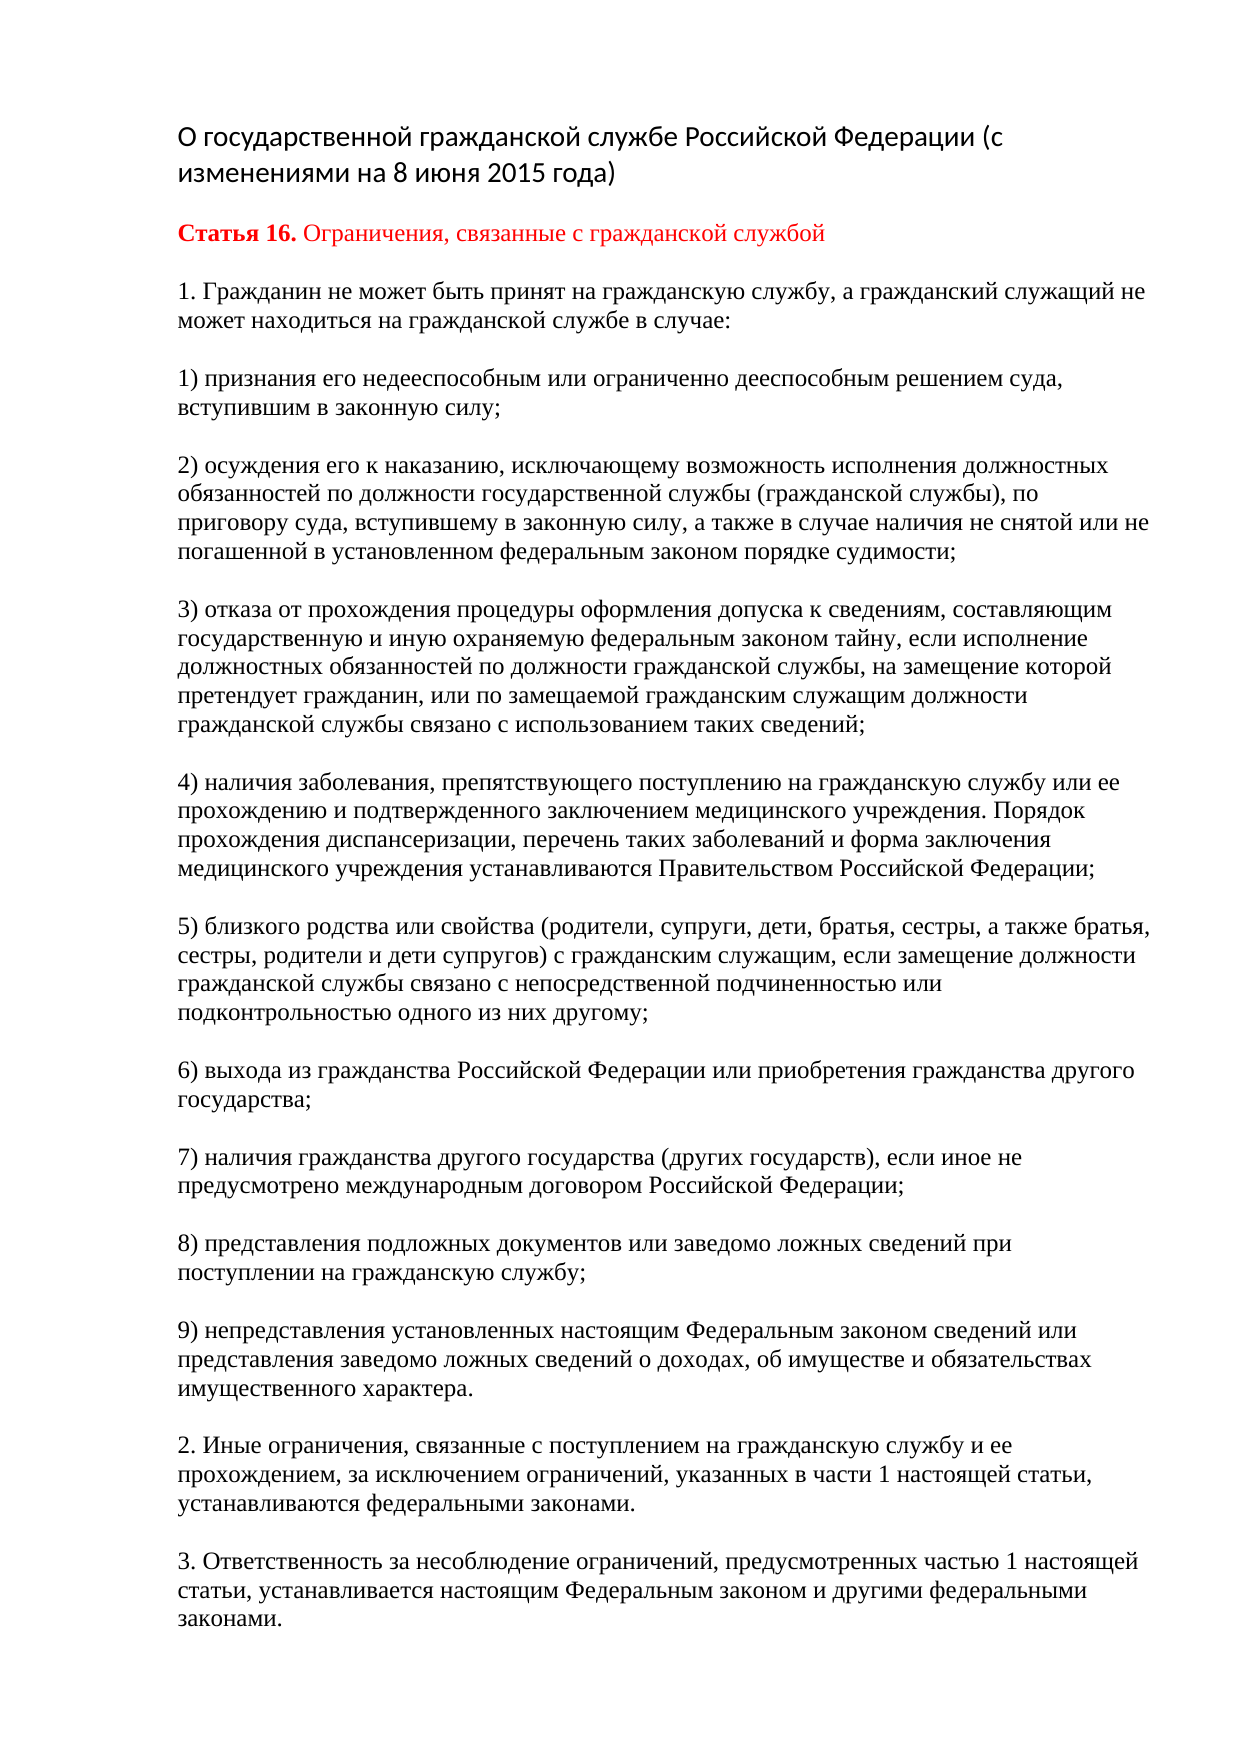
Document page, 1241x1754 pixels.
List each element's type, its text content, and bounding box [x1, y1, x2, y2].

text 2. Иные ограничения, связанные с поступлением на гражданскую службу и ее прохождением, за исключением ограничений, указанных в части 1 настоящей статьи, устанавливаются федеральными законами. [177, 1431, 1152, 1517]
text 5) близкого родства или свойства (родители, супруги, дети, братья, сестры, а также братья, сестры, родители и дети супругов) с гражданским служащим, если замещение должности гражданской службы связано с непосредственной подчиненностью или подконтрольностью одного из них другому; [177, 911, 1152, 1026]
text О государственной гражданской службе Российской Федерации (с изменениями на 8 июня 2015 года) [177, 118, 1152, 189]
text 3) отказа от прохождения процедуры оформления допуска к сведениям, составляющим государственную и иную охраняемую федеральным законом тайну, если исполнение должностных обязанностей по должности гражданской службы, на замещение которой претендует гражданин, или по замещаемой гражданским служащим должности гражданской службы связано с использованием таких сведений; [177, 594, 1152, 738]
text 3. Ответственность за несоблюдение ограничений, предусмотренных частью 1 настоящей статьи, устанавливается настоящим Федеральным законом и другими федеральными законами. [177, 1546, 1152, 1632]
text Статья 16. Ограничения, связанные с гражданской службой [177, 218, 1152, 247]
text 7) наличия гражданства другого государства (других государств), если иное не предусмотрено международным договором Российской Федерации; [177, 1142, 1152, 1199]
text 2) осуждения его к наказанию, исключающему возможность исполнения должностных обязанностей по должности государственной службы (гражданской службы), по приговору суда, вступившему в законную силу, а также в случае наличия не снятой или не погашенной в установленном федеральным законом порядке судимости; [177, 450, 1152, 565]
text 1) признания его недееспособным или ограниченно дееспособным решением суда, вступившим в законную силу; [177, 363, 1152, 421]
text 6) выхода из гражданства Российской Федерации или приобретения гражданства другого государства; [177, 1055, 1152, 1113]
text 4) наличия заболевания, препятствующего поступлению на гражданскую службу или ее прохождению и подтвержденного заключением медицинского учреждения. Порядок прохождения диспансеризации, перечень таких заболеваний и форма заключения медицинского учреждения устанавливаются Правительством Российской Федерации; [177, 767, 1152, 882]
text 9) непредставления установленных настоящим Федеральным законом сведений или представления заведомо ложных сведений о доходах, об имуществе и обязательствах имущественного характера. [177, 1315, 1152, 1401]
text 1. Гражданин не может быть принят на гражданскую службу, а гражданский служащий не может находиться на гражданской службе в случае: [177, 276, 1152, 334]
text 8) представления подложных документов или заведомо ложных сведений при поступлении на гражданскую службу; [177, 1228, 1152, 1286]
